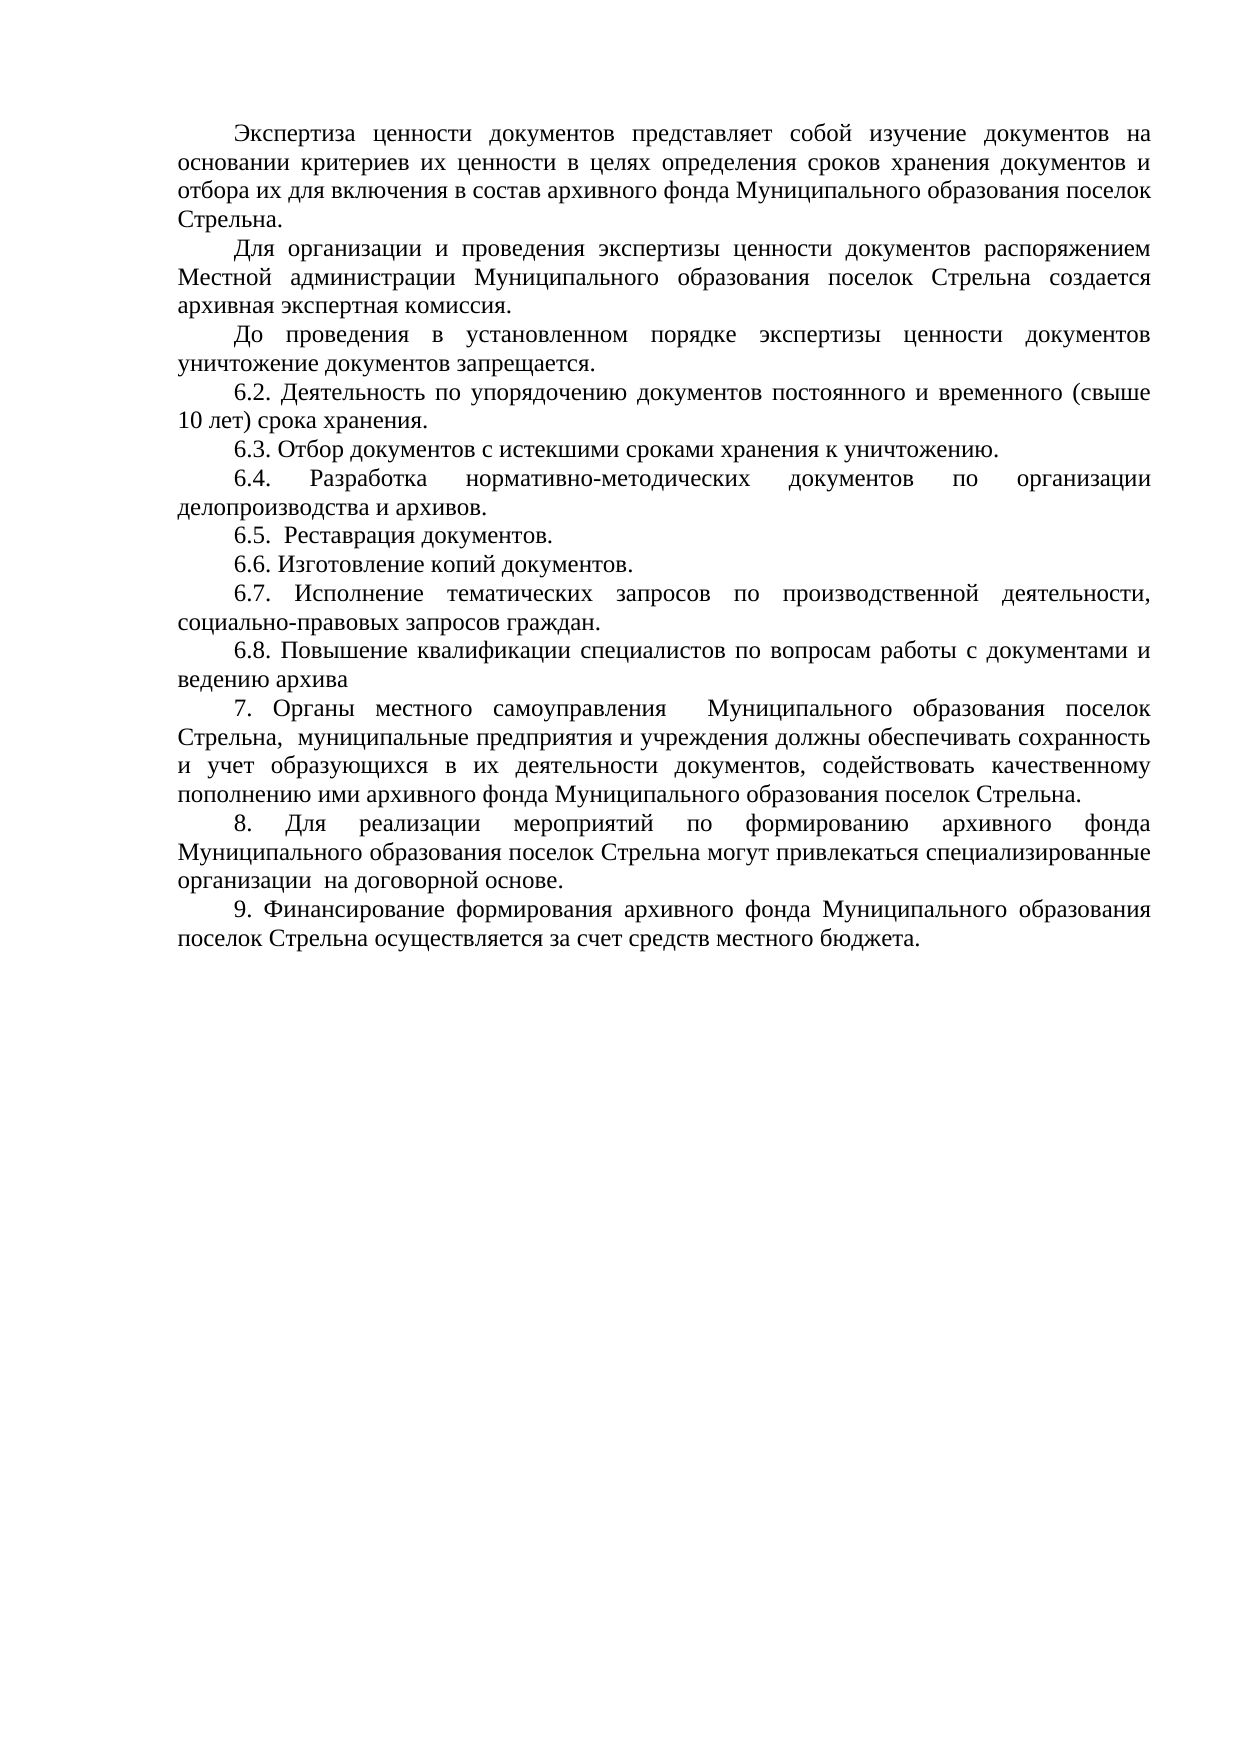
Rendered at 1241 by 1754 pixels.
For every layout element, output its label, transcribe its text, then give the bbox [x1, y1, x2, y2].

text 6.3. Отбор документов с истекшими сроками хранения к уничтожению. [177, 434, 1152, 463]
text 6.8. Повышение квалификации специалистов по вопросам работы с документами и ведению архива [177, 636, 1152, 693]
text 9. Финансирование формирования архивного фонда Муниципального образования поселок Стрельна осуществляется за счет средств местного бюджета. [177, 894, 1152, 952]
text 6.4. Разработка нормативно-методических документов по организации делопроизводства и архивов. [177, 463, 1152, 521]
text 6.2. Деятельность по упорядочению документов постоянного и временного (свыше 10 лет) срока хранения. [177, 377, 1152, 434]
text 6.5. Реставрация документов. [177, 521, 1152, 549]
text 7. Органы местного самоуправления Муниципального образования поселок Стрельна, муниципальные предприятия и учреждения должны обеспечивать сохранность и учет образующихся в их деятельности документов, содействовать качественному пополнению ими архивного фонда Муниципального образования поселок Стрельна. [177, 693, 1152, 808]
text Для организации и проведения экспертизы ценности документов распоряжением Местной администрации Муниципального образования поселок Стрельна создается архивная экспертная комиссия. [177, 233, 1152, 319]
text 6.6. Изготовление копий документов. [177, 549, 1152, 578]
text До проведения в установленном порядке экспертизы ценности документов уничтожение документов запрещается. [177, 319, 1152, 377]
text 8. Для реализации мероприятий по формированию архивного фонда Муниципального образования поселок Стрельна могут привлекаться специализированные организации на договорной основе. [177, 808, 1152, 894]
text Экспертиза ценности документов представляет собой изучение документов на основании критериев их ценности в целях определения сроков хранения документов и отбора их для включения в состав архивного фонда Муниципального образования поселок Стрельна. [177, 118, 1152, 233]
text 6.7. Исполнение тематических запросов по производственной деятельности, социально-правовых запросов граждан. [177, 578, 1152, 636]
